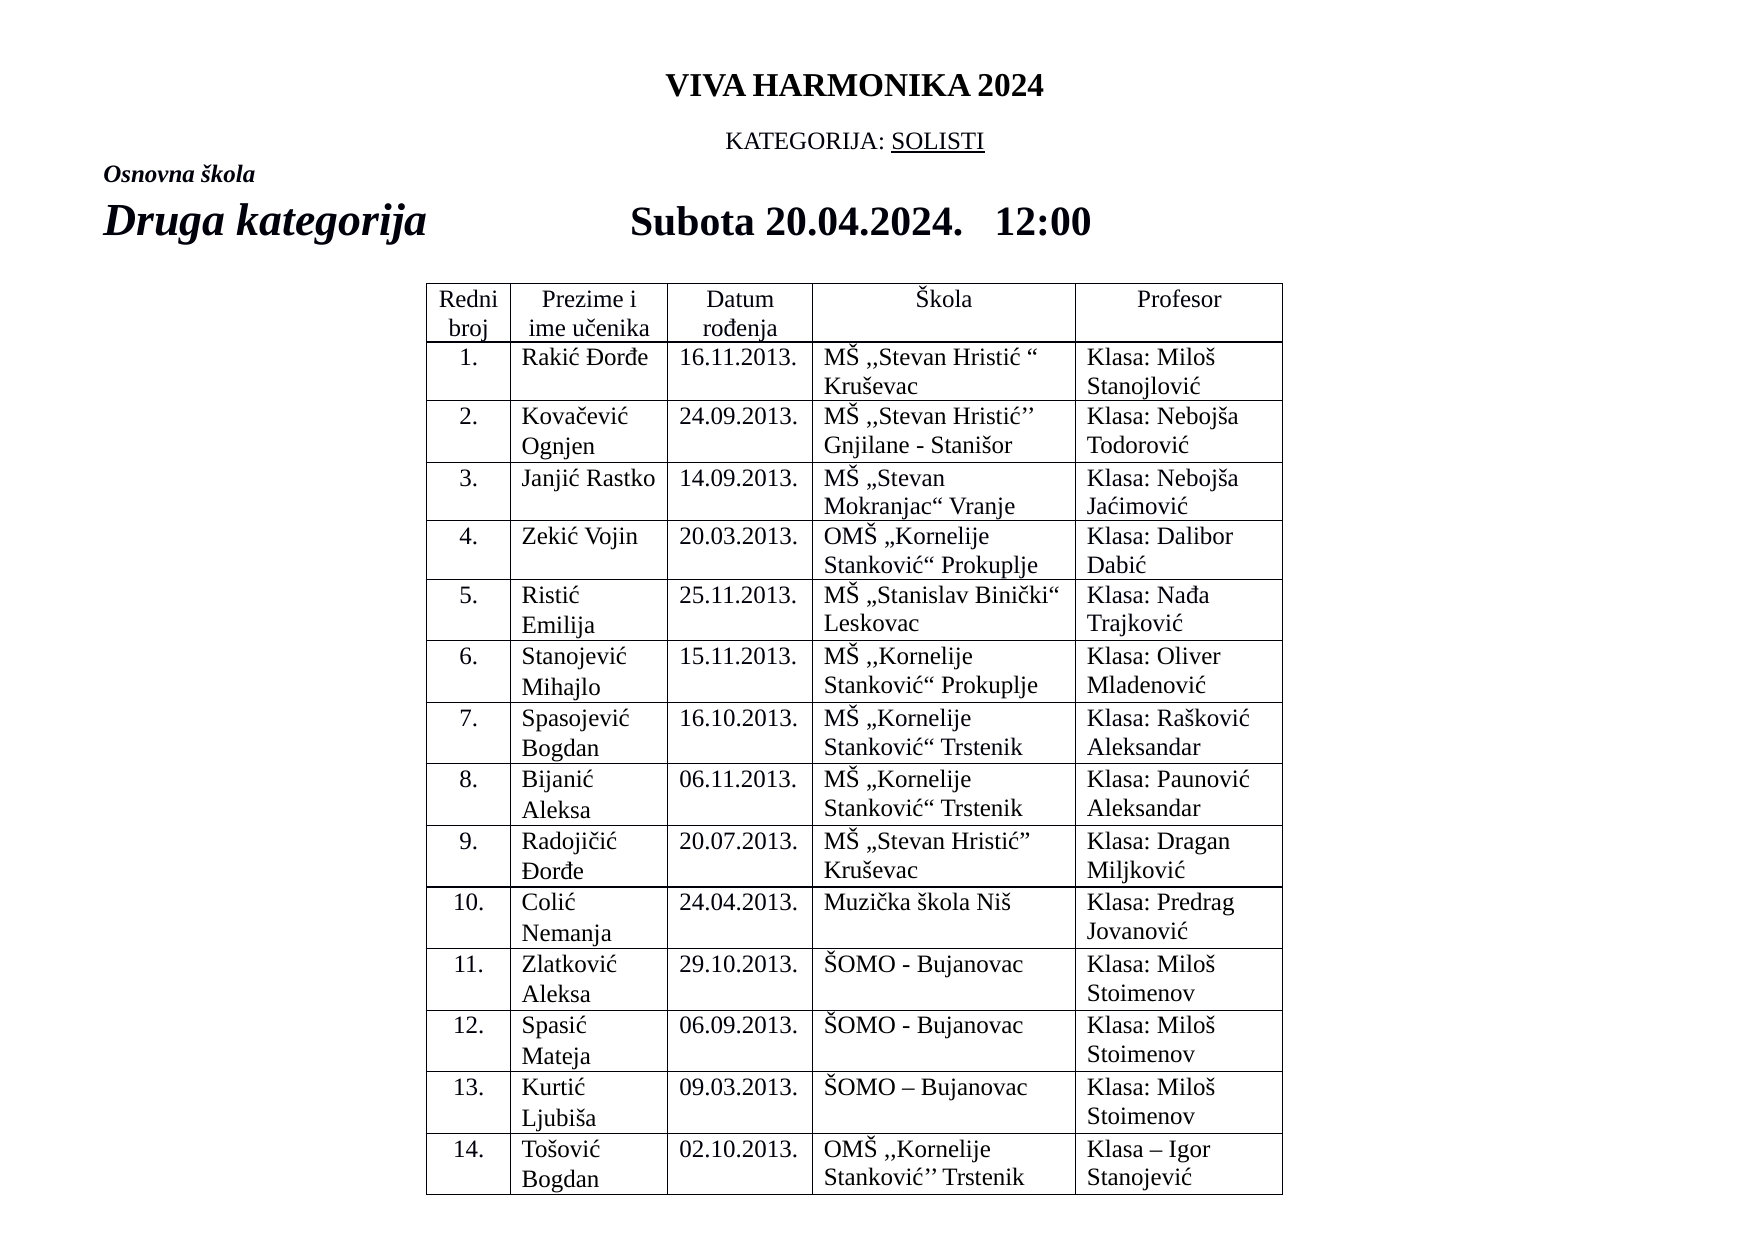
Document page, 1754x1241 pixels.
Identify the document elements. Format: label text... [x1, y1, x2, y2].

table_cell 10. [427, 888, 510, 948]
table_cell 4. [427, 521, 510, 579]
table_cell Klasa: Dragan Miljković [1076, 826, 1282, 886]
table_cell Stanojević Mihajlo [511, 641, 667, 702]
table_cell Klasa: Miloš Stanojlović [1076, 343, 1282, 400]
table_cell Colić Nemanja [511, 888, 667, 948]
table_cell Klasa: Miloš Stoimenov [1076, 949, 1282, 1009]
table_cell 25.11.2013. [668, 580, 812, 640]
table_header Datum rođenja [668, 284, 812, 341]
table_cell Klasa – Igor Stanojević [1076, 1134, 1282, 1194]
table_cell MŠ ,,Stevan Hristić “ Kruševac [813, 343, 1075, 400]
table_cell 15.11.2013. [668, 641, 812, 702]
table_cell MŠ „Stanislav Binički“ Leskovac [813, 580, 1075, 640]
table_cell MŠ ,,Kornelije Stanković“ Prokuplje [813, 641, 1075, 702]
table_cell 29.10.2013. [668, 949, 812, 1009]
table_cell MŠ „Kornelije Stanković“ Trstenik [813, 764, 1075, 825]
table_cell 11. [427, 949, 510, 1009]
table_cell 1. [427, 343, 510, 400]
table_cell Klasa: Paunović Aleksandar [1076, 764, 1282, 825]
table_cell Klasa: Miloš Stoimenov [1076, 1072, 1282, 1133]
table_cell 02.10.2013. [668, 1134, 812, 1194]
table_cell MŠ ,,Stevan Hristić’’ Gnjilane - Stanišor [813, 401, 1075, 462]
table_cell Ristić Emilija [511, 580, 667, 640]
table_cell MŠ „Stevan Hristić” Kruševac [813, 826, 1075, 886]
table_cell Klasa: Nebojša Todorović [1076, 401, 1282, 462]
table_cell 6. [427, 641, 510, 702]
table_cell MŠ „Kornelije Stanković“ Trstenik [813, 703, 1075, 763]
text Druga kategorija Subota 20.04.2024. 12:00 [103, 192, 1606, 245]
table_cell Klasa: Miloš Stoimenov [1076, 1011, 1282, 1071]
table_cell Klasa: Dalibor Dabić [1076, 521, 1282, 579]
table_header Škola [813, 284, 1075, 341]
table_cell 20.03.2013. [668, 521, 812, 579]
table_cell Muzička škola Niš [813, 888, 1075, 948]
table_cell 5. [427, 580, 510, 640]
table_cell Klasa: Rašković Aleksandar [1076, 703, 1282, 763]
table_cell 09.03.2013. [668, 1072, 812, 1133]
table_cell 14.09.2013. [668, 463, 812, 520]
table_header Redni broj [427, 284, 510, 341]
table_cell 24.09.2013. [668, 401, 812, 462]
table_cell Janjić Rastko [511, 463, 667, 520]
table_cell 2. [427, 401, 510, 462]
table_cell 16.11.2013. [668, 343, 812, 400]
text KATEGORIJA: SOLISTI [103, 126, 1606, 155]
table_cell OMŠ ,,Kornelije Stanković’’ Trstenik [813, 1134, 1075, 1194]
table_cell 3. [427, 463, 510, 520]
table_cell ŠOMO - Bujanovac [813, 1011, 1075, 1071]
table_cell 7. [427, 703, 510, 763]
table_cell ŠOMO – Bujanovac [813, 1072, 1075, 1133]
table_cell ŠOMO - Bujanovac [813, 949, 1075, 1009]
table_cell Klasa: Predrag Jovanović [1076, 888, 1282, 948]
table_cell 06.11.2013. [668, 764, 812, 825]
table_cell Zekić Vojin [511, 521, 667, 579]
table_cell Radojičić Đorđe [511, 826, 667, 886]
table_cell Klasa: Nebojša Jaćimović [1076, 463, 1282, 520]
table_cell Zlatković Aleksa [511, 949, 667, 1009]
table_cell 16.10.2013. [668, 703, 812, 763]
table_cell Kurtić Ljubiša [511, 1072, 667, 1133]
text Osnovna škola [103, 159, 1606, 188]
table_cell Klasa: Nađa Trajković [1076, 580, 1282, 640]
table_cell Spasojević Bogdan [511, 703, 667, 763]
table_cell 9. [427, 826, 510, 886]
table_cell 13. [427, 1072, 510, 1133]
table_cell 12. [427, 1011, 510, 1071]
table_cell 06.09.2013. [668, 1011, 812, 1071]
table_cell Spasić Mateja [511, 1011, 667, 1071]
table_cell Klasa: Oliver Mladenović [1076, 641, 1282, 702]
table_cell 14. [427, 1134, 510, 1194]
table_cell Kovačević Ognjen [511, 401, 667, 462]
table_cell MŠ „Stevan Mokranjac“ Vranje [813, 463, 1075, 520]
table_cell 24.04.2013. [668, 888, 812, 948]
table_header Profesor [1076, 284, 1282, 341]
table_cell Rakić Đorđe [511, 343, 667, 400]
table_cell 8. [427, 764, 510, 825]
table_cell OMŠ „Kornelije Stanković“ Prokuplje [813, 521, 1075, 579]
table_header Prezime i ime učenika [511, 284, 667, 341]
text VIVA HARMONIKA 2024 [103, 66, 1606, 104]
table_cell 20.07.2013. [668, 826, 812, 886]
table_cell Bijanić Aleksa [511, 764, 667, 825]
table_cell Tošović Bogdan [511, 1134, 667, 1194]
